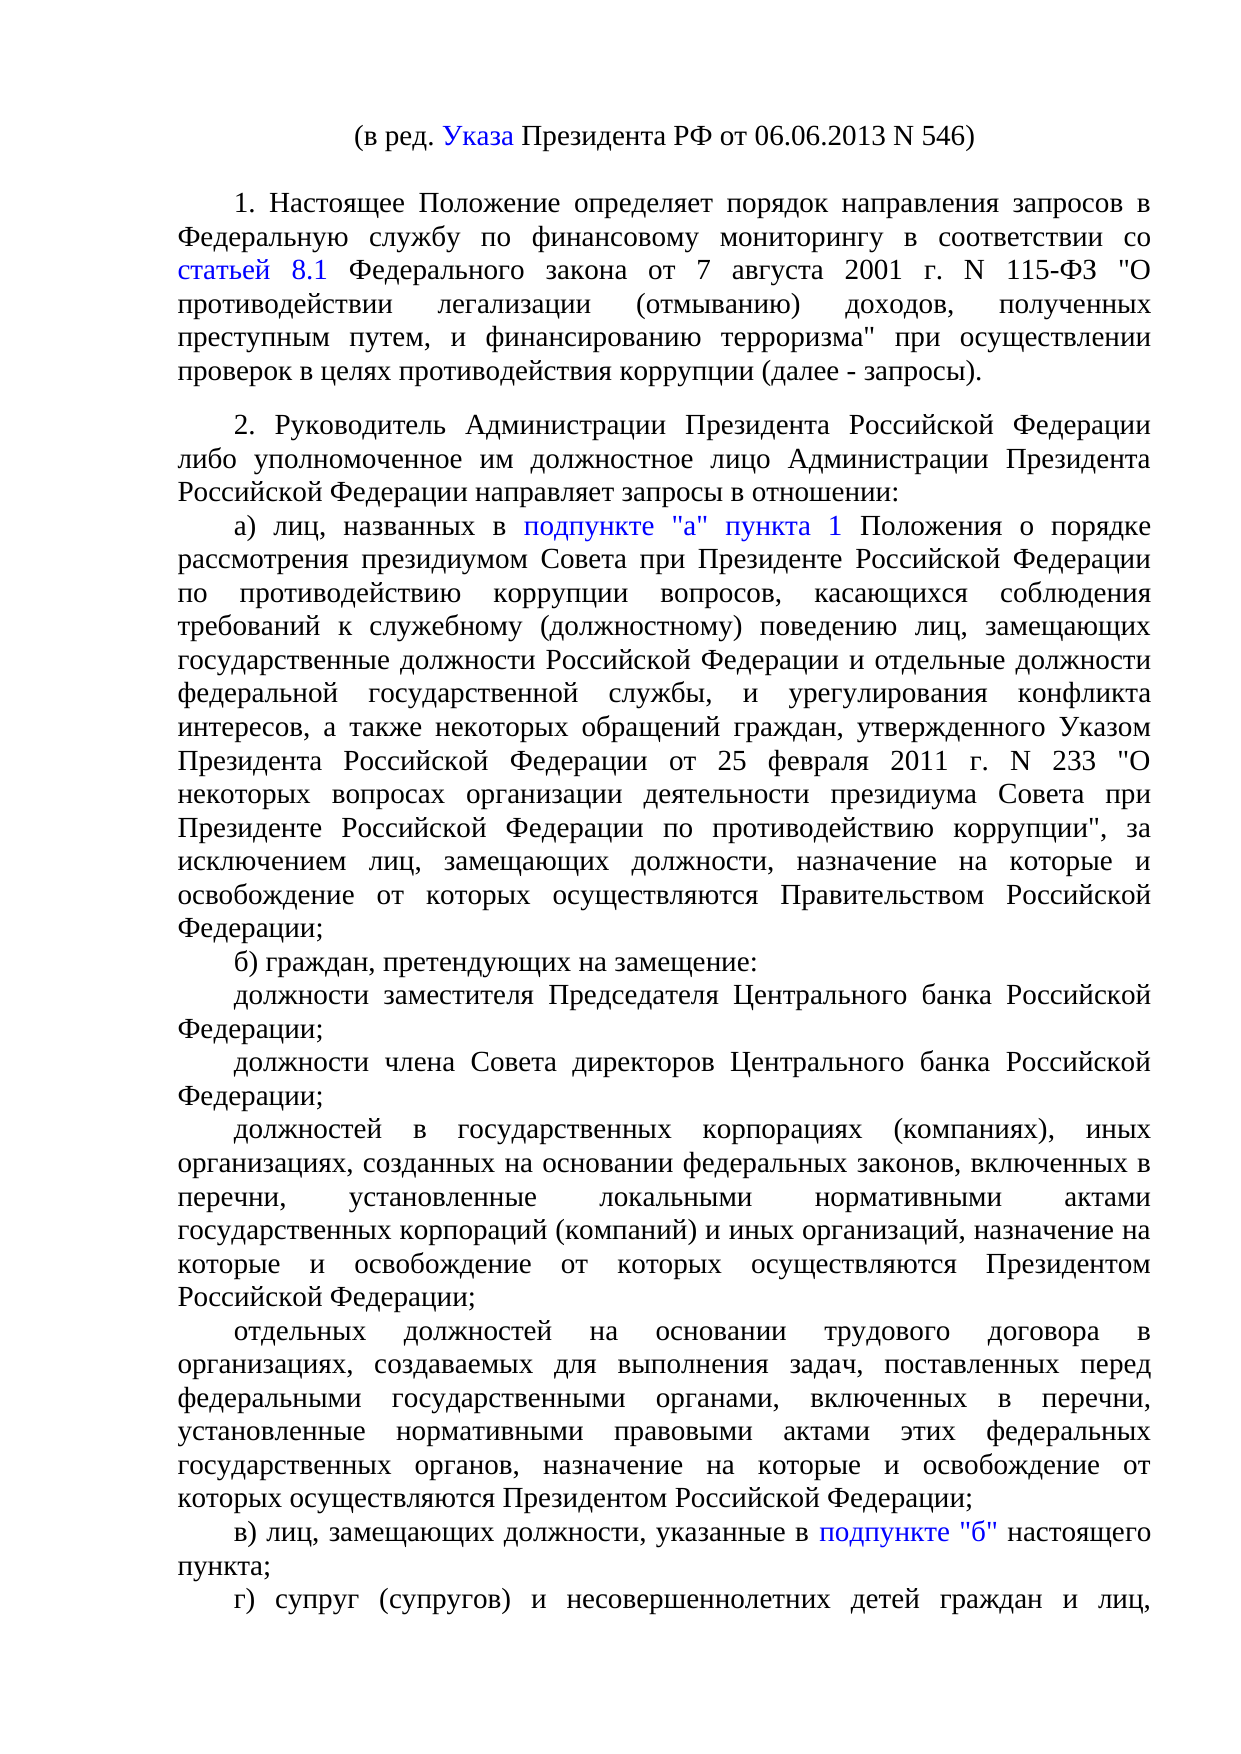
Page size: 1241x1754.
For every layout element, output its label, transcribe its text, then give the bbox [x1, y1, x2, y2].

text отдельных должностей на основании трудового договора в организациях, создаваемых для выполнения задач, поставленных перед федеральными государственными органами, включенных в перечни, установленные нормативными правовыми актами этих федеральных государственных органов, назначение на которые и освобождение от которых осуществляются Президентом Российской Федерации; [177, 1313, 1152, 1514]
text (в ред. Указа Президента РФ от 06.06.2013 N 546) [177, 118, 1152, 152]
text должности заместителя Председателя Центрального банка Российской Федерации; [177, 977, 1152, 1044]
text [177, 1581, 1152, 1615]
text 1. Настоящее Положение определяет порядок направления запросов в Федеральную службу по финансовому мониторингу в соответствии со статьей 8.1 Федерального закона от 7 августа 2001 г. N 115-ФЗ "О противодействии легализации (отмыванию) доходов, полученных преступным путем, и финансированию терроризма" при осуществлении проверок в целях противодействия коррупции (далее - запросы). [177, 185, 1152, 386]
text б) граждан, претендующих на замещение: [177, 944, 1152, 977]
text 2. Руководитель Администрации Президента Российской Федерации либо уполномоченное им должностное лицо Администрации Президента Российской Федерации направляет запросы в отношении: [177, 407, 1152, 508]
text в) лиц, замещающих должности, указанные в подпункте "б" настоящего пункта; [177, 1514, 1152, 1581]
text должности члена Совета директоров Центрального банка Российской Федерации; [177, 1044, 1152, 1112]
text должностей в государственных корпорациях (компаниях), иных организациях, созданных на основании федеральных законов, включенных в перечни, установленные локальными нормативными актами государственных корпораций (компаний) и иных организаций, назначение на которые и освобождение от которых осуществляются Президентом Российской Федерации; [177, 1112, 1152, 1313]
text а) лиц, названных в подпункте "а" пункта 1 Положения о порядке рассмотрения президиумом Совета при Президенте Российской Федерации по противодействию коррупции вопросов, касающихся соблюдения требований к служебному (должностному) поведению лиц, замещающих государственные должности Российской Федерации и отдельные должности федеральной государственной службы, и урегулирования конфликта интересов, а также некоторых обращений граждан, утвержденного Указом Президента Российской Федерации от 25 февраля 2011 г. N 233 "О некоторых вопросах организации деятельности президиума Совета при Президенте Российской Федерации по противодействию коррупции", за исключением лиц, замещающих должности, назначение на которые и освобождение от которых осуществляются Правительством Российской Федерации; [177, 508, 1152, 944]
